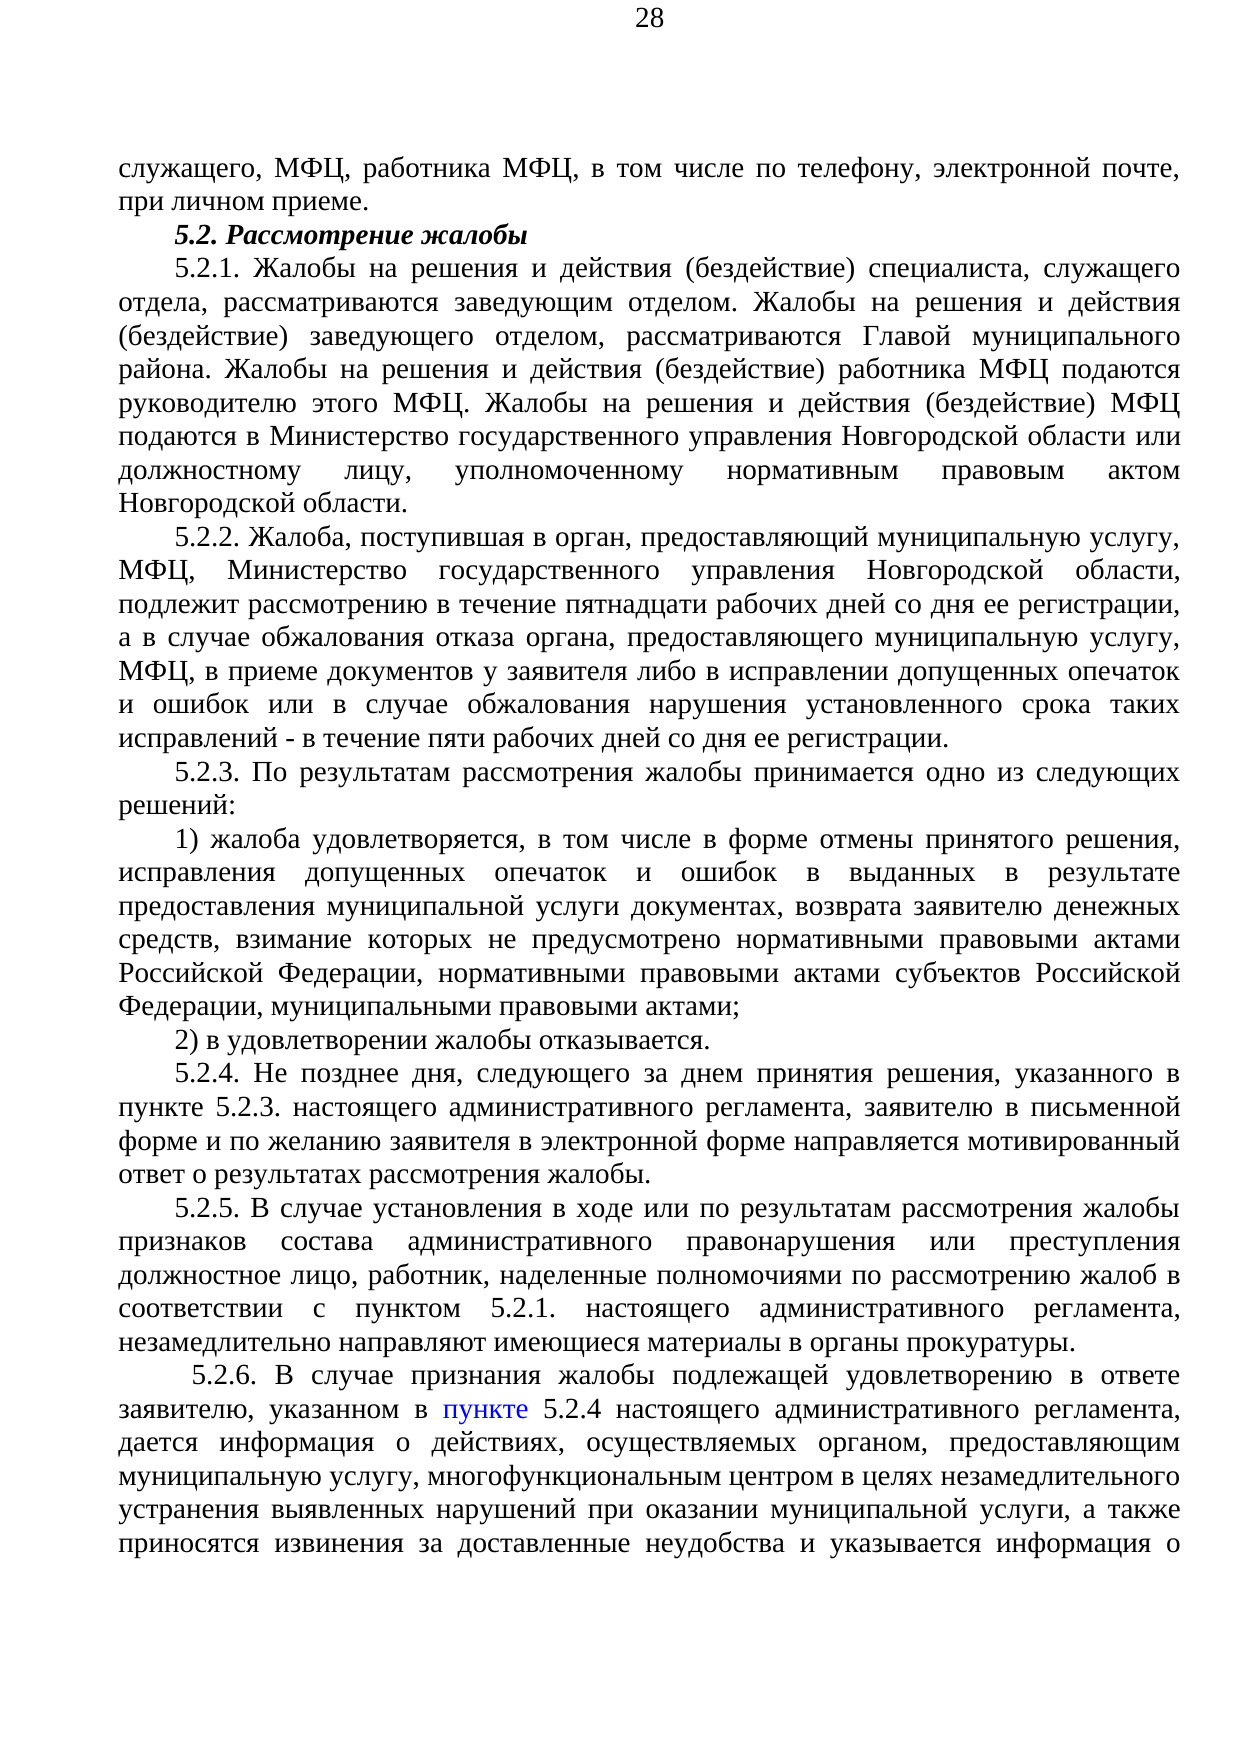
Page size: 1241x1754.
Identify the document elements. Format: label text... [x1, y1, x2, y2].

text 1) жалоба удовлетворяется, в том числе в форме отмены принятого решения, исправления допущенных опечаток и ошибок в выданных в результате предоставления муниципальной услуги документах, возврата заявителю денежных средств, взимание которых не предусмотрено нормативными правовыми актами Российской Федерации, нормативными правовыми актами субъектов Российской Федерации, муниципальными правовыми актами; [118, 821, 1181, 1022]
text 5.2.5. В случае установления в ходе или по результатам рассмотрения жалобы признаков состава административного правонарушения или преступления должностное лицо, работник, наделенные полномочиями по рассмотрению жалоб в соответствии с пунктом 5.2.1. настоящего административного регламента, незамедлительно направляют имеющиеся материалы в органы прокуратуры. [118, 1190, 1181, 1357]
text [118, 150, 1181, 217]
text 5.2.1. Жалобы на решения и действия (бездействие) специалиста, служащего отдела, рассматриваются заведующим отделом. Жалобы на решения и действия (бездействие) заведующего отделом, рассматриваются Главой муниципального района. Жалобы на решения и действия (бездействие) работника МФЦ подаются руководителю этого МФЦ. Жалобы на решения и действия (бездействие) МФЦ подаются в Министерство государственного управления Новгородской области или должностному лицу, уполномоченному нормативным правовым актом Новгородской области. [118, 251, 1181, 519]
text 2) в удовлетворении жалобы отказывается. [118, 1022, 1181, 1056]
text 5.2.2. Жалоба, поступившая в орган, предоставляющий муниципальную услугу, МФЦ, Министерство государственного управления Новгородской области, подлежит рассмотрению в течение пятнадцати рабочих дней со дня ее регистрации, а в случае обжалования отказа органа, предоставляющего муниципальную услугу, МФЦ, в приеме документов у заявителя либо в исправлении допущенных опечаток и ошибок или в случае обжалования нарушения установленного срока таких исправлений - в течение пяти рабочих дней со дня ее регистрации. [118, 519, 1181, 754]
text 5.2. Рассмотрение жалобы [118, 217, 1181, 251]
text 5.2.4. Не позднее дня, следующего за днем принятия решения, указанного в пункте 5.2.3. настоящего административного регламента, заявителю в письменной форме и по желанию заявителя в электронной форме направляется мотивированный ответ о результатах рассмотрения жалобы. [118, 1056, 1181, 1190]
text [118, 1357, 1181, 1559]
text 5.2.3. По результатам рассмотрения жалобы принимается одно из следующих решений: [118, 754, 1181, 821]
